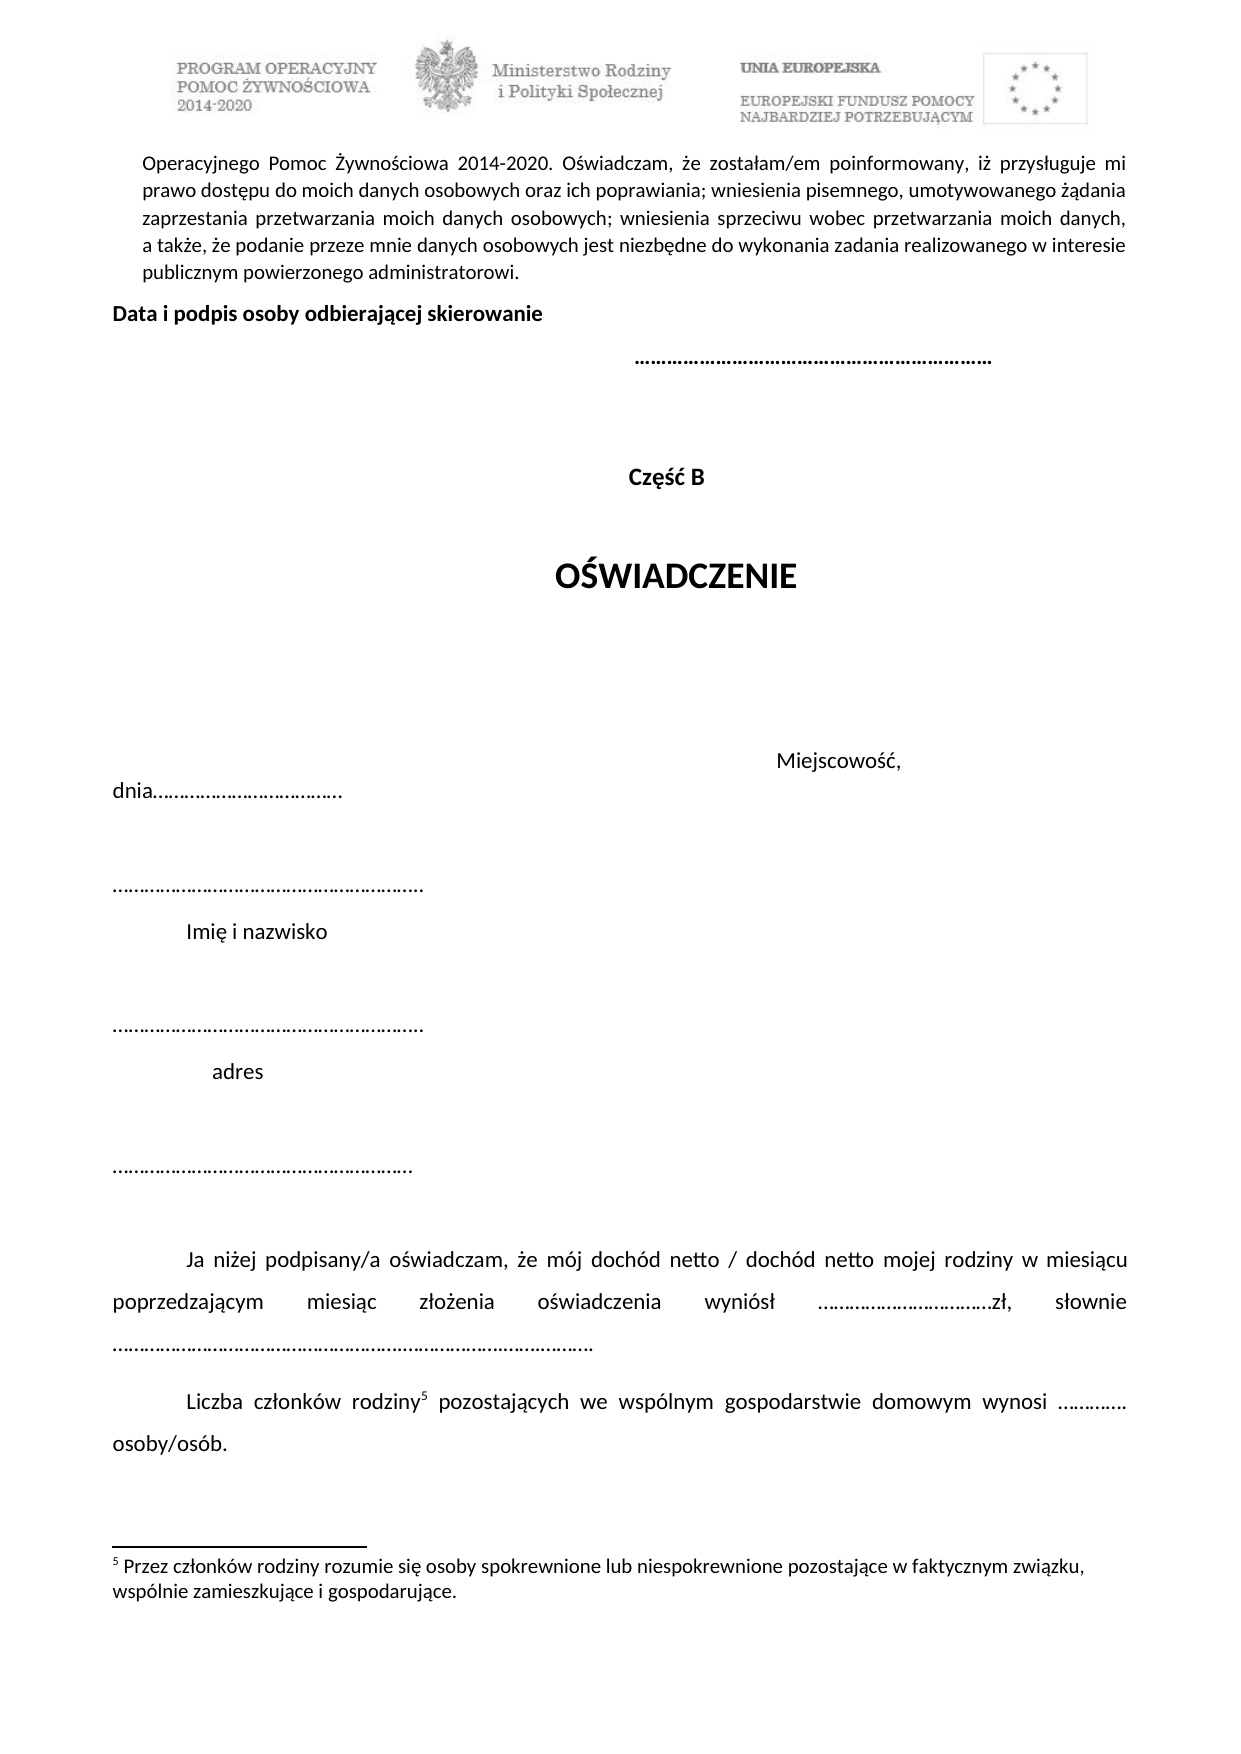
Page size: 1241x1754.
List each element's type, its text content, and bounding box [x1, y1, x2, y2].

text Miejscowość, dnia……………………………… [112, 746, 1128, 804]
text ………………………………………………….. [112, 870, 1128, 898]
text OŚWIADCZENIE [112, 552, 1128, 597]
text Liczba członków rodziny pozostających we wspólnym gospodarstwie domowym wynosi …………. osoby/osób. [112, 1387, 1128, 1457]
text Ja niżej podpisany/a oświadczam, że mój dochód netto / dochód netto mojej rodziny w miesiącu poprzedzającym miesiąc złożenia oświadczenia wyniósł ……………………………zł, słownie ……………………………………………….……………….…….………. [112, 1245, 1128, 1357]
text Data i podpis osoby odbierającej skierowanie [112, 299, 1128, 327]
text Imię i nazwisko [112, 917, 1128, 945]
picture [112, 15, 1128, 149]
text Część B [555, 461, 1128, 491]
text adres [112, 1057, 1128, 1085]
text ………………………………………………… [112, 1151, 1128, 1179]
text ………………………………………………………… [555, 342, 1128, 370]
text ………………………………………………….. [112, 1011, 1128, 1038]
